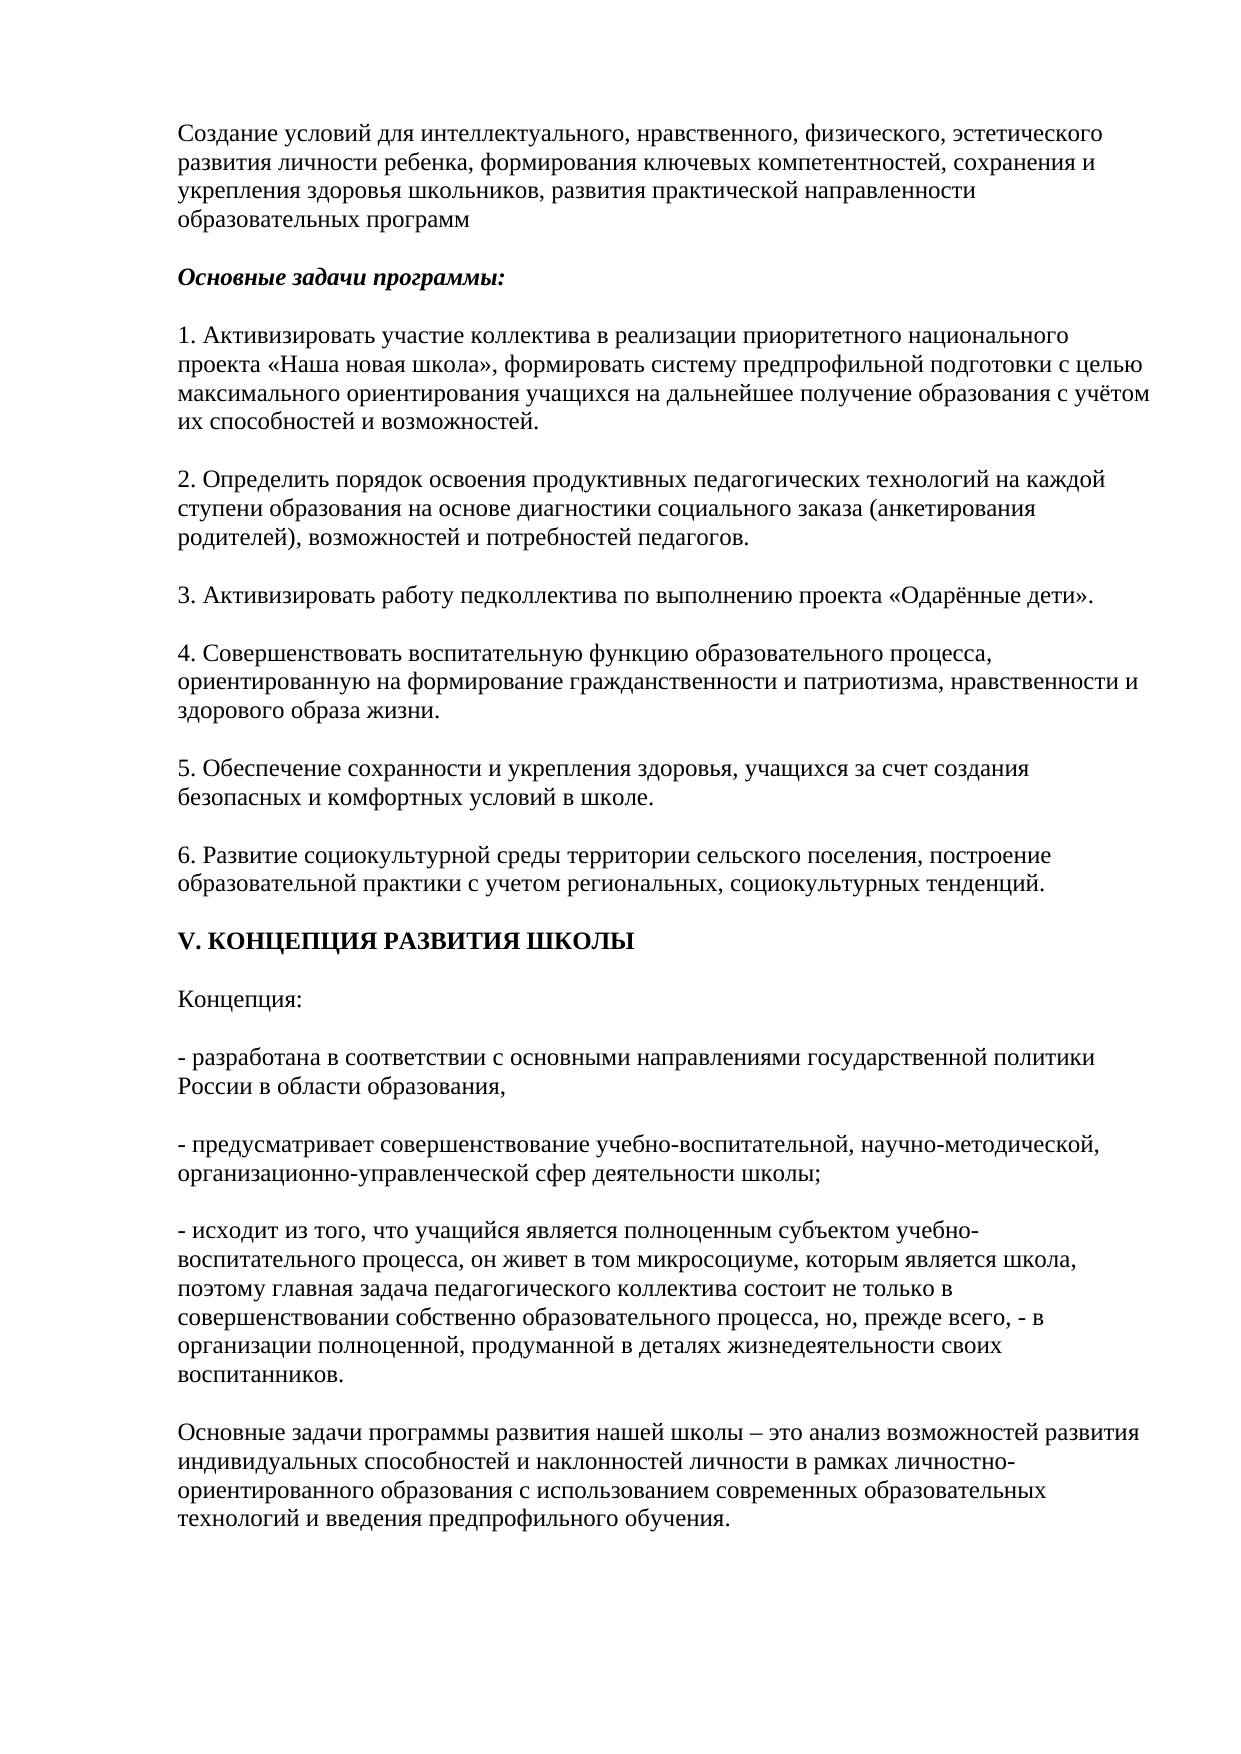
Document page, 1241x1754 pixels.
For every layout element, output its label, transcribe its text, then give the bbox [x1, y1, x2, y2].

text 3. Активизировать работу педколлектива по выполнению проекта «Одарённые дети». [177, 580, 1152, 608]
text Создание условий для интеллектуального, нравственного, физического, эстетического развития личности ребенка, формирования ключевых компетентностей, сохранения и укрепления здоровья школьников, развития практической направленности образовательных программ [177, 118, 1152, 233]
text 5. Обеспечение сохранности и укрепления здоровья, учащихся за счет создания безопасных и комфортных условий в школе. [177, 753, 1152, 811]
text - исходит из того, что учащийся является полноценным субъектом учебно-воспитательного процесса, он живет в том микросоциуме, которым является школа, поэтому главная задача педагогического коллектива состоит не только в совершенствовании собственно образовательного процесса, но, прежде всего, - в организации полноценной, продуманной в деталях жизнедеятельности своих воспитанников. [177, 1216, 1152, 1388]
text Основные задачи программы развития нашей школы – это анализ возможностей развития индивидуальных способностей и наклонностей личности в рамках личностно-ориентированного образования с использованием современных образовательных технологий и введения предпрофильного обучения. [177, 1417, 1152, 1532]
text 4. Совершенствовать воспитательную функцию образовательного процесса, ориентированную на формирование гражданственности и патриотизма, нравственности и здорового образа жизни. [177, 638, 1152, 724]
text V. КОНЦЕПЦИЯ РАЗВИТИЯ ШКОЛЫ [177, 926, 1152, 955]
text 1. Активизировать участие коллектива в реализации приоритетного национального проекта «Наша новая школа», формировать систему предпрофильной подготовки с целью максимального ориентирования учащихся на дальнейшее получение образования с учётом их способностей и возможностей. [177, 320, 1152, 435]
text Концепция: [177, 984, 1152, 1013]
text Основные задачи программы: [177, 262, 1152, 291]
text - предусматривает совершенствование учебно-воспитательной, научно-методической, организационно-управленческой сфер деятельности школы; [177, 1129, 1152, 1186]
text 2. Определить порядок освоения продуктивных педагогических технологий на каждой ступени образования на основе диагностики социального заказа (анкетирования родителей), возможностей и потребностей педагогов. [177, 464, 1152, 551]
text - разработана в соответствии с основными направлениями государственной политики России в области образования, [177, 1042, 1152, 1100]
text 6. Развитие социокультурной среды территории сельского поселения, построение образовательной практики с учетом региональных, социокультурных тенденций. [177, 840, 1152, 897]
